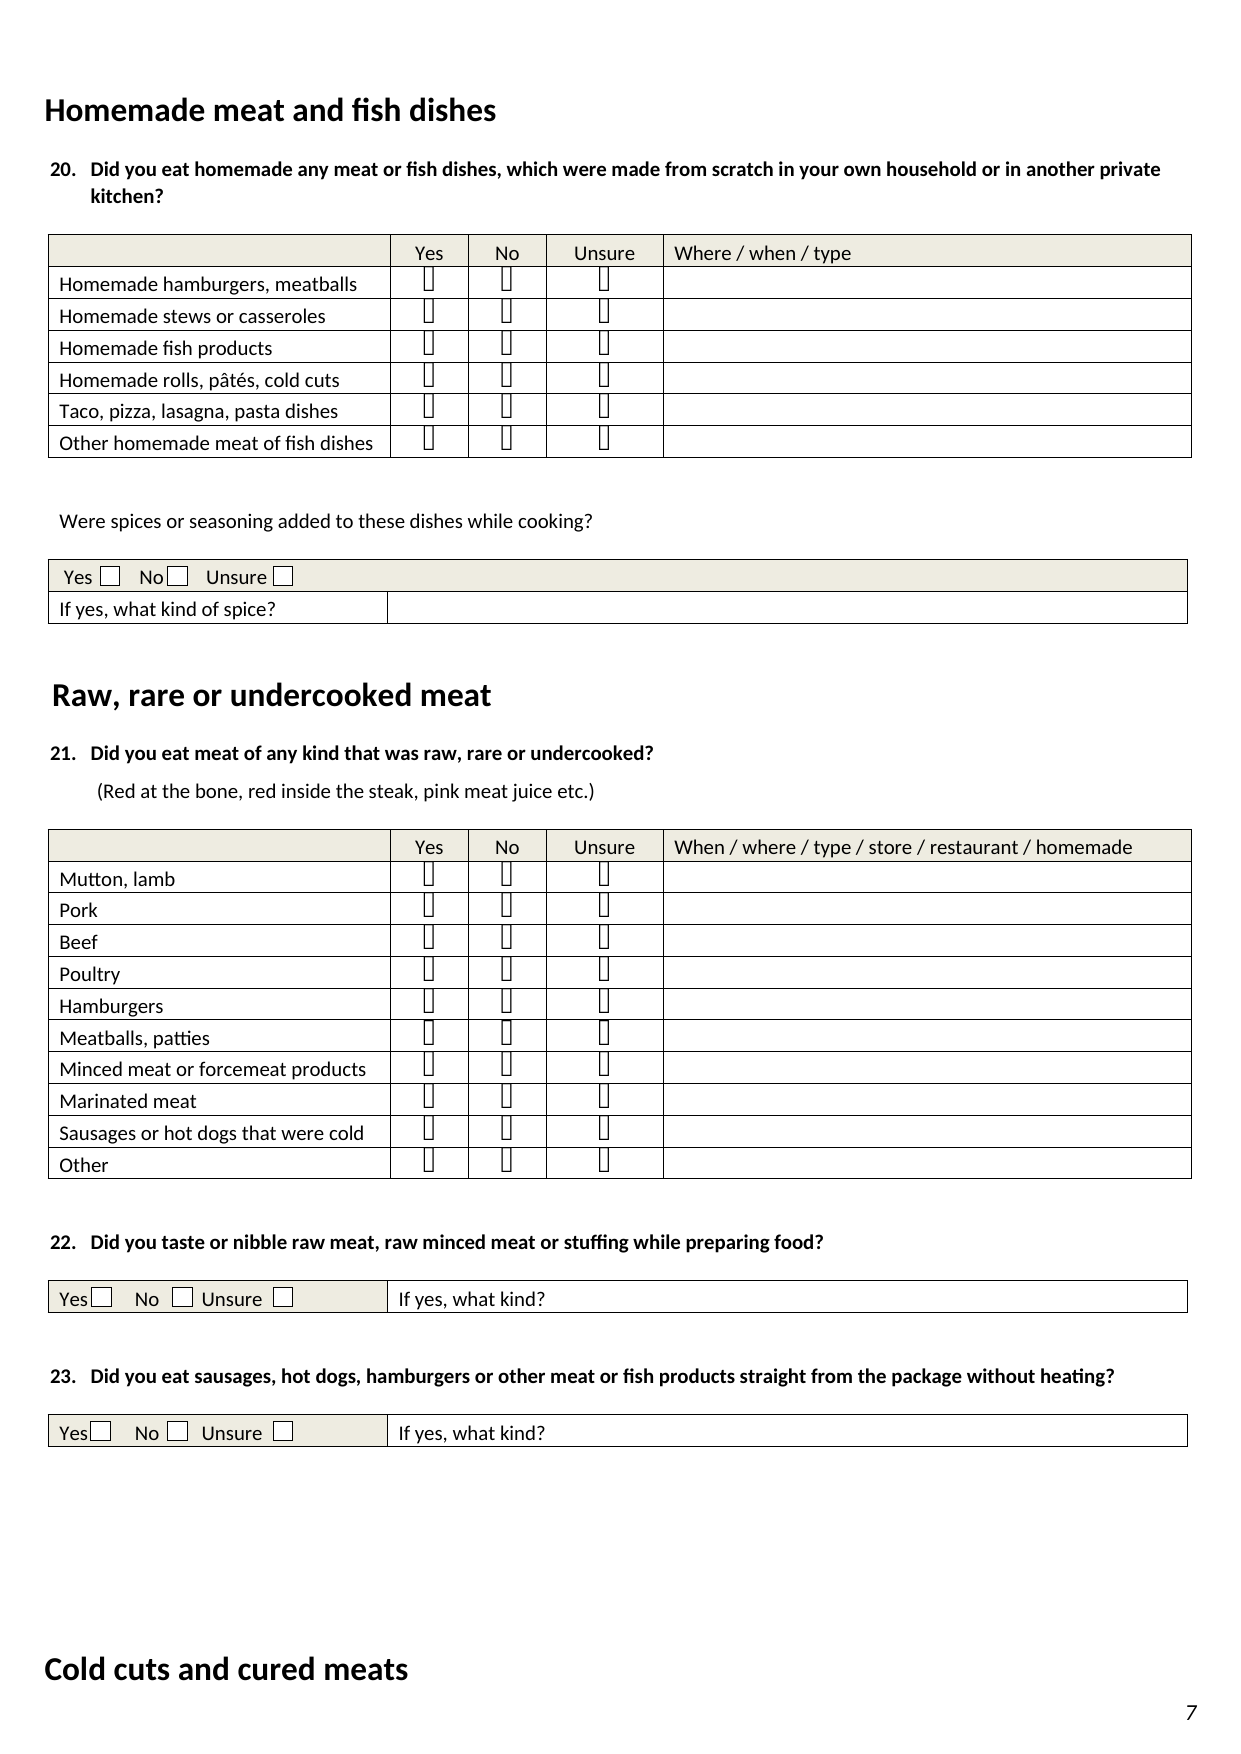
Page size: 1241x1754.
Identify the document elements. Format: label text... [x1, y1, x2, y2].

table_cell [664, 331, 1191, 361]
table_cell [391, 957, 468, 988]
list Did you eat meat of any kind that was raw, rare or undercooked? [50, 740, 1196, 765]
table_cell [664, 925, 1191, 956]
table_cell [391, 267, 468, 298]
table_cell Homemade rolls, pâtés, cold cuts [49, 363, 390, 393]
table_cell Hamburgers [49, 989, 390, 1019]
table_cell [388, 592, 1187, 622]
table_cell [391, 426, 468, 457]
table_header [49, 830, 390, 861]
text Raw, rare or undercooked meat [44, 674, 1196, 714]
table_cell [547, 862, 663, 892]
table_cell [664, 862, 1191, 892]
table_cell [547, 267, 663, 298]
table_cell [547, 989, 663, 1019]
table_cell [664, 1148, 1191, 1178]
table_cell [391, 1084, 468, 1115]
table_cell [547, 331, 663, 361]
table_cell Taco, pizza, lasagna, pasta dishes [49, 394, 390, 425]
text (Red at the bone, red inside the steak, pink meat juice etc.) [59, 778, 1196, 803]
table_cell [664, 394, 1191, 425]
table_header Where / when / type [664, 235, 1191, 266]
table_cell [547, 363, 663, 393]
table_cell Marinated meat [49, 1084, 390, 1115]
table_cell [391, 363, 468, 393]
table_cell [391, 394, 468, 425]
table_cell Beef [49, 925, 390, 956]
table_cell Homemade fish products [49, 331, 390, 361]
table_header Unsure [547, 235, 663, 266]
table_header Yes No Unsure [49, 1415, 387, 1446]
table_cell [664, 1084, 1191, 1115]
table_cell [469, 1116, 546, 1146]
table_cell [391, 925, 468, 956]
table_cell [664, 267, 1191, 298]
table_cell [469, 363, 546, 393]
table_cell Sausages or hot dogs that were cold [49, 1116, 390, 1146]
table_cell [469, 1020, 546, 1051]
table_cell [469, 299, 546, 330]
table_cell [391, 989, 468, 1019]
table_cell [664, 363, 1191, 393]
table_header No [469, 235, 546, 266]
table_cell [469, 426, 546, 457]
table_cell [469, 925, 546, 956]
table_header If yes, what kind? [388, 1415, 1187, 1446]
table_cell Pork [49, 893, 390, 924]
table_cell [664, 989, 1191, 1019]
table_cell [547, 426, 663, 457]
table_cell [664, 1020, 1191, 1051]
table_cell [547, 1084, 663, 1115]
table_cell [547, 925, 663, 956]
table_cell [469, 1084, 546, 1115]
table_cell [664, 893, 1191, 924]
table_cell If yes, what kind of spice? [49, 592, 387, 622]
table_header Unsure [547, 830, 663, 861]
table_header No [469, 830, 546, 861]
table_cell [664, 957, 1191, 988]
table_header Yes [391, 830, 468, 861]
text Cold cuts and cured meats [44, 1648, 1196, 1688]
list Did you eat homemade any meat or fish dishes, which were made from scratch in your own household or in another private kitchen? [50, 155, 1196, 209]
table_cell Homemade stews or casseroles [49, 299, 390, 330]
table_cell [391, 1148, 468, 1178]
table_cell Mutton, lamb [49, 862, 390, 892]
table_cell [469, 893, 546, 924]
table_cell [469, 1052, 546, 1083]
table_cell [469, 957, 546, 988]
table_header If yes, what kind? [388, 1281, 1187, 1312]
list Did you eat sausages, hot dogs, hamburgers or other meat or fish products straight from the package without heating? [50, 1363, 1196, 1389]
table_cell [469, 331, 546, 361]
table_cell [664, 299, 1191, 330]
table_cell [391, 862, 468, 892]
table_header [49, 235, 390, 266]
table_cell [391, 1116, 468, 1146]
table_header Yes No Unsure [49, 560, 1187, 591]
table_cell [391, 299, 468, 330]
table_cell Meatballs, patties [49, 1020, 390, 1051]
table_cell [547, 299, 663, 330]
list Did you taste or nibble raw meat, raw minced meat or stuffing while preparing food? [50, 1229, 1196, 1255]
table_cell [391, 331, 468, 361]
text Homemade meat and fish dishes [44, 89, 1196, 129]
table_header When / where / type / store / restaurant / homemade [664, 830, 1191, 861]
table_cell [469, 862, 546, 892]
table_cell [664, 426, 1191, 457]
table_cell [391, 1052, 468, 1083]
table_cell [547, 1020, 663, 1051]
table_cell [547, 1116, 663, 1146]
table_cell Other homemade meat of fish dishes [49, 426, 390, 457]
table_header Yes [391, 235, 468, 266]
table_cell [664, 1116, 1191, 1146]
table_cell [469, 267, 546, 298]
table_cell [391, 893, 468, 924]
text Were spices or seasoning added to these dishes while cooking? [59, 508, 1196, 533]
table_cell [547, 957, 663, 988]
table_cell [469, 1148, 546, 1178]
table_cell Homemade hamburgers, meatballs [49, 267, 390, 298]
table_cell [469, 394, 546, 425]
table_cell [547, 1148, 663, 1178]
table_cell Minced meat or forcemeat products [49, 1052, 390, 1083]
table_cell [664, 1052, 1191, 1083]
table_cell [469, 989, 546, 1019]
table_cell [391, 1020, 468, 1051]
table_cell Other [49, 1148, 390, 1178]
table_cell [547, 893, 663, 924]
table_cell [547, 394, 663, 425]
table_header Yes No Unsure [49, 1281, 387, 1312]
table_cell Poultry [49, 957, 390, 988]
table_cell [547, 1052, 663, 1083]
